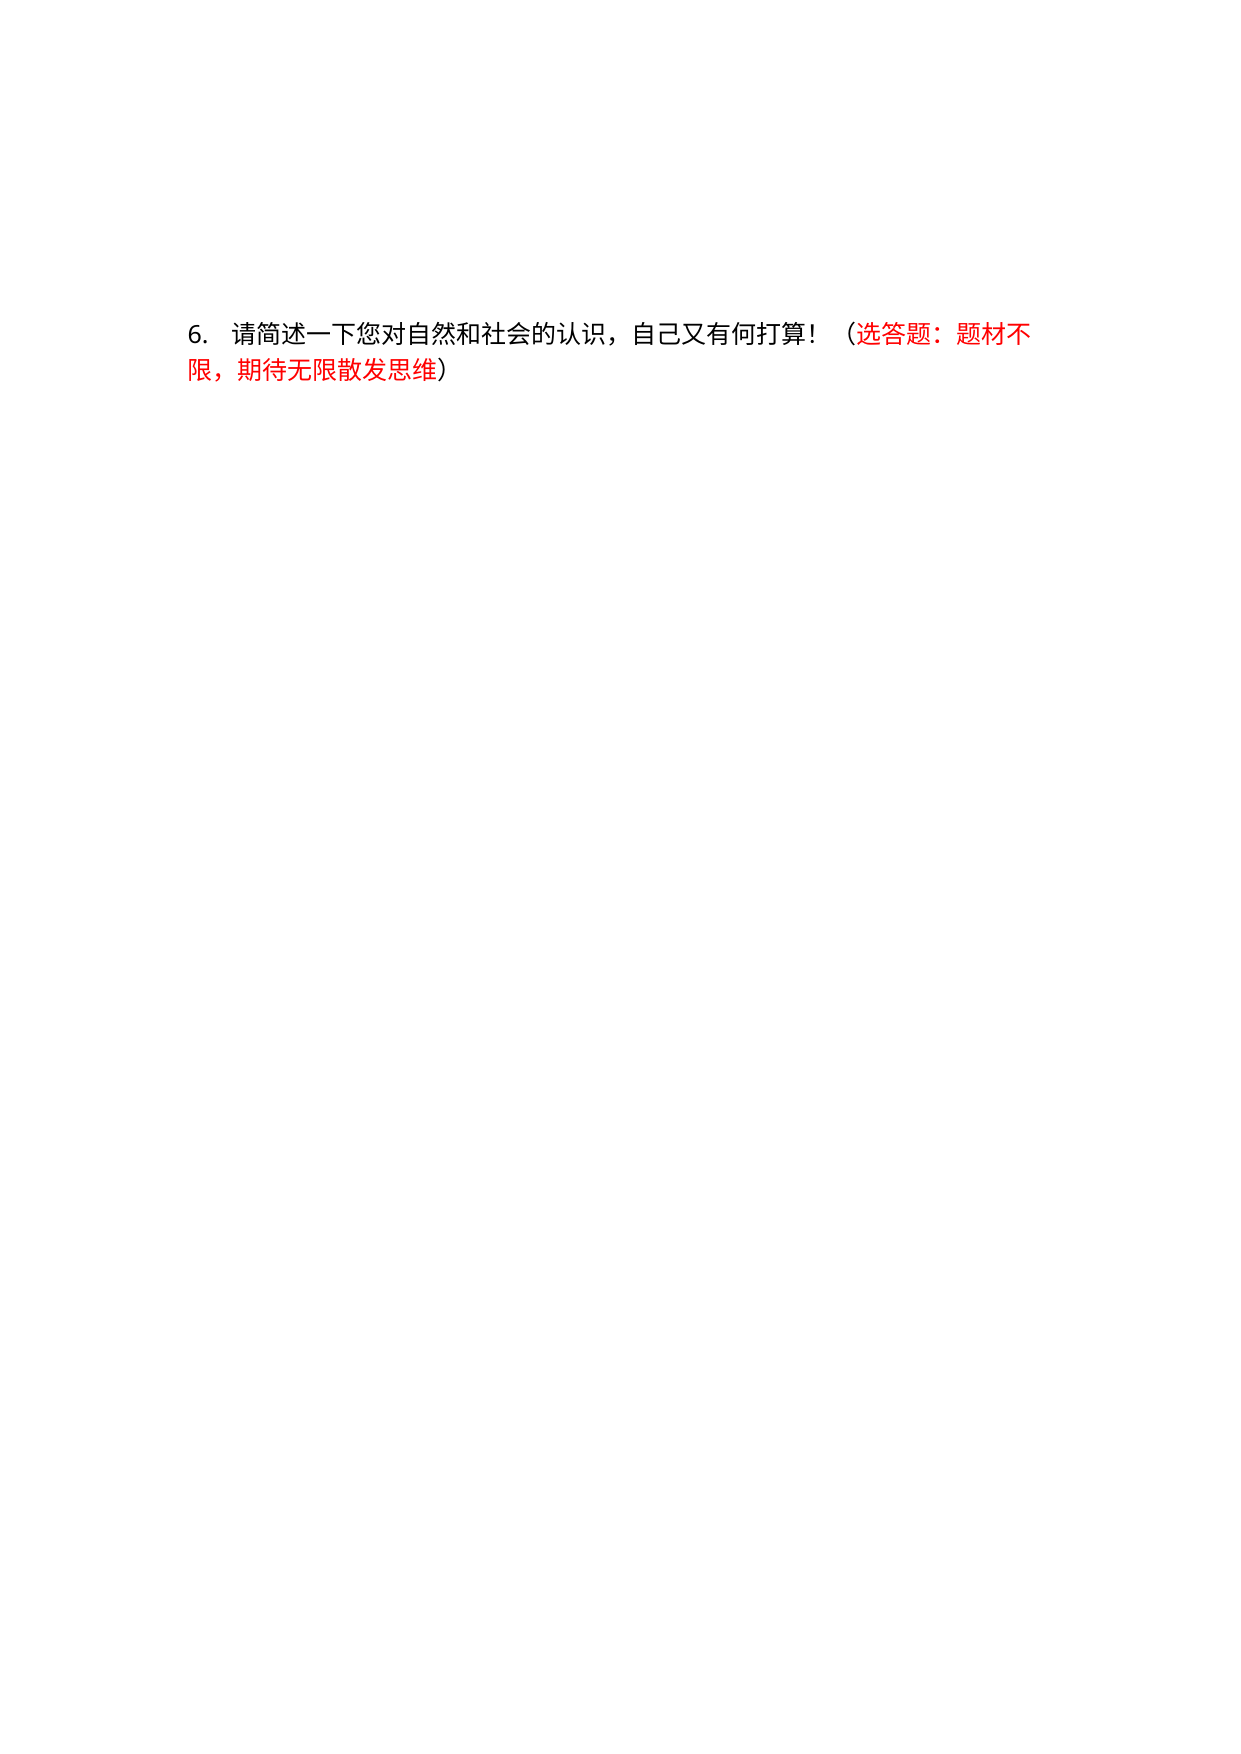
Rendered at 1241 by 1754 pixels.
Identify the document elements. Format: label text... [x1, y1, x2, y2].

list 请简述一下您对自然和社会的认识，自己又有何打算！（选答题：题材不限，期待无限散发思维） [187, 314, 1053, 387]
